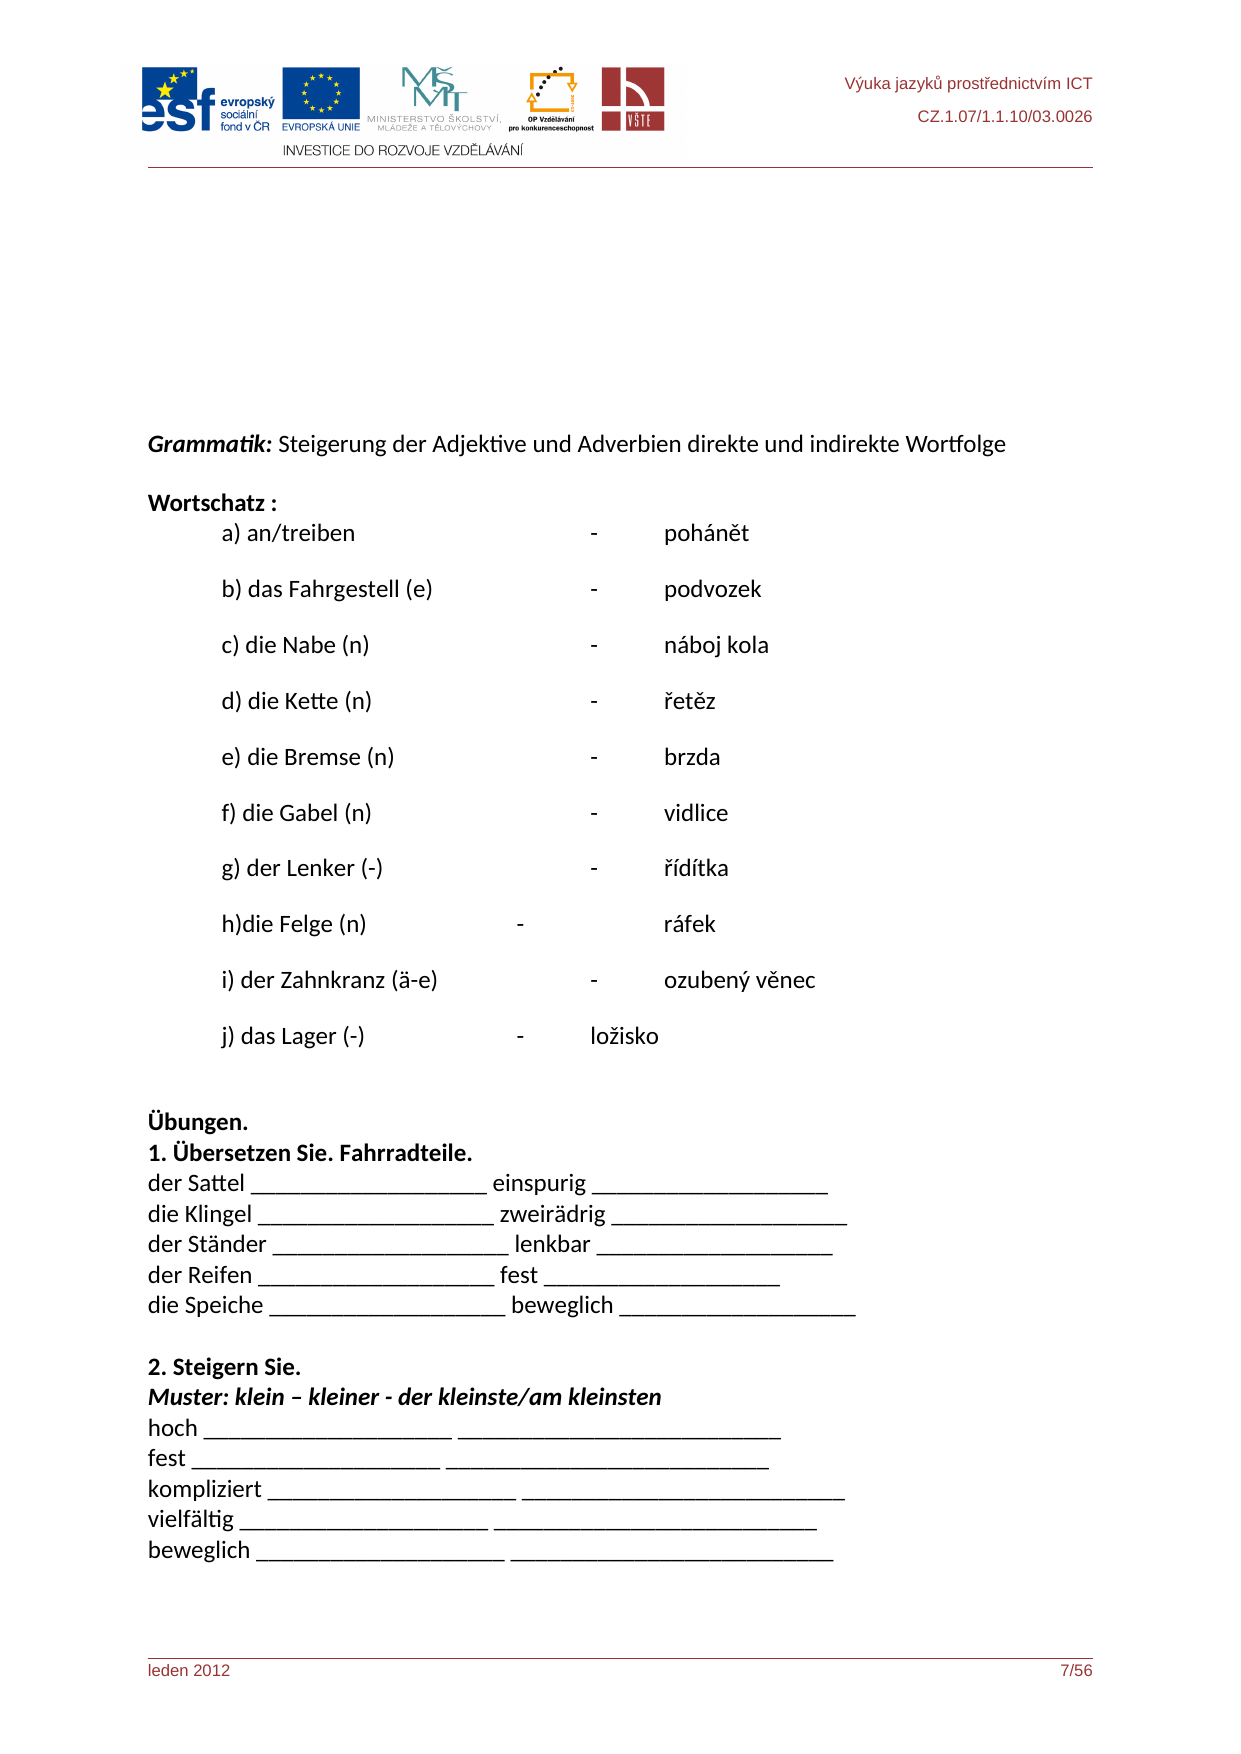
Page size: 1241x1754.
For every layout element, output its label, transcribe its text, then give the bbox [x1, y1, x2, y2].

text vielfältig ____________________ __________________________ [148, 1503, 1093, 1534]
picture [120, 65, 686, 160]
text kompliziert ____________________ __________________________ [148, 1473, 1093, 1503]
text h)die Felge (n) - ráfek [148, 908, 1093, 939]
text die Klingel ___________________ zweirädrig ___________________ [148, 1198, 1093, 1228]
text e) die Bremse (n) - brzda [148, 741, 1093, 771]
text c) die Nabe (n) - náboj kola [148, 629, 1093, 660]
text fest ____________________ __________________________ [148, 1442, 1093, 1473]
text 2. Steigern Sie. [148, 1351, 1093, 1381]
text j) das Lager (-) - ložisko [148, 1020, 1093, 1051]
text Grammatik: Steigerung der Adjektive und Adverbien direkte und indirekte Wortfolge [148, 428, 1093, 458]
text Muster: klein – kleiner - der kleinste/am kleinsten [148, 1381, 1093, 1412]
text g) der Lenker (-) - řídítka [148, 853, 1093, 883]
text i) der Zahnkranz (ä-e) - ozubený věnec [148, 964, 1093, 995]
text d) die Kette (n) - řetěz [148, 685, 1093, 716]
text Übungen. [148, 1106, 1093, 1137]
text 1. Übersetzen Sie. Fahrradteile. [148, 1137, 1093, 1167]
text a) an/treiben - pohánět [148, 518, 1093, 548]
text hoch ____________________ __________________________ [148, 1412, 1093, 1442]
text b) das Fahrgestell (e) - podvozek [148, 573, 1093, 604]
text beweglich ____________________ __________________________ [148, 1534, 1093, 1564]
text die Speiche ___________________ beweglich ___________________ [148, 1289, 1093, 1320]
text der Reifen ___________________ fest ___________________ [148, 1259, 1093, 1289]
text f) die Gabel (n) - vidlice [148, 797, 1093, 827]
text Wortschatz : [148, 487, 1093, 518]
text der Sattel ___________________ einspurig ___________________ [148, 1167, 1093, 1198]
text der Ständer ___________________ lenkbar ___________________ [148, 1228, 1093, 1259]
